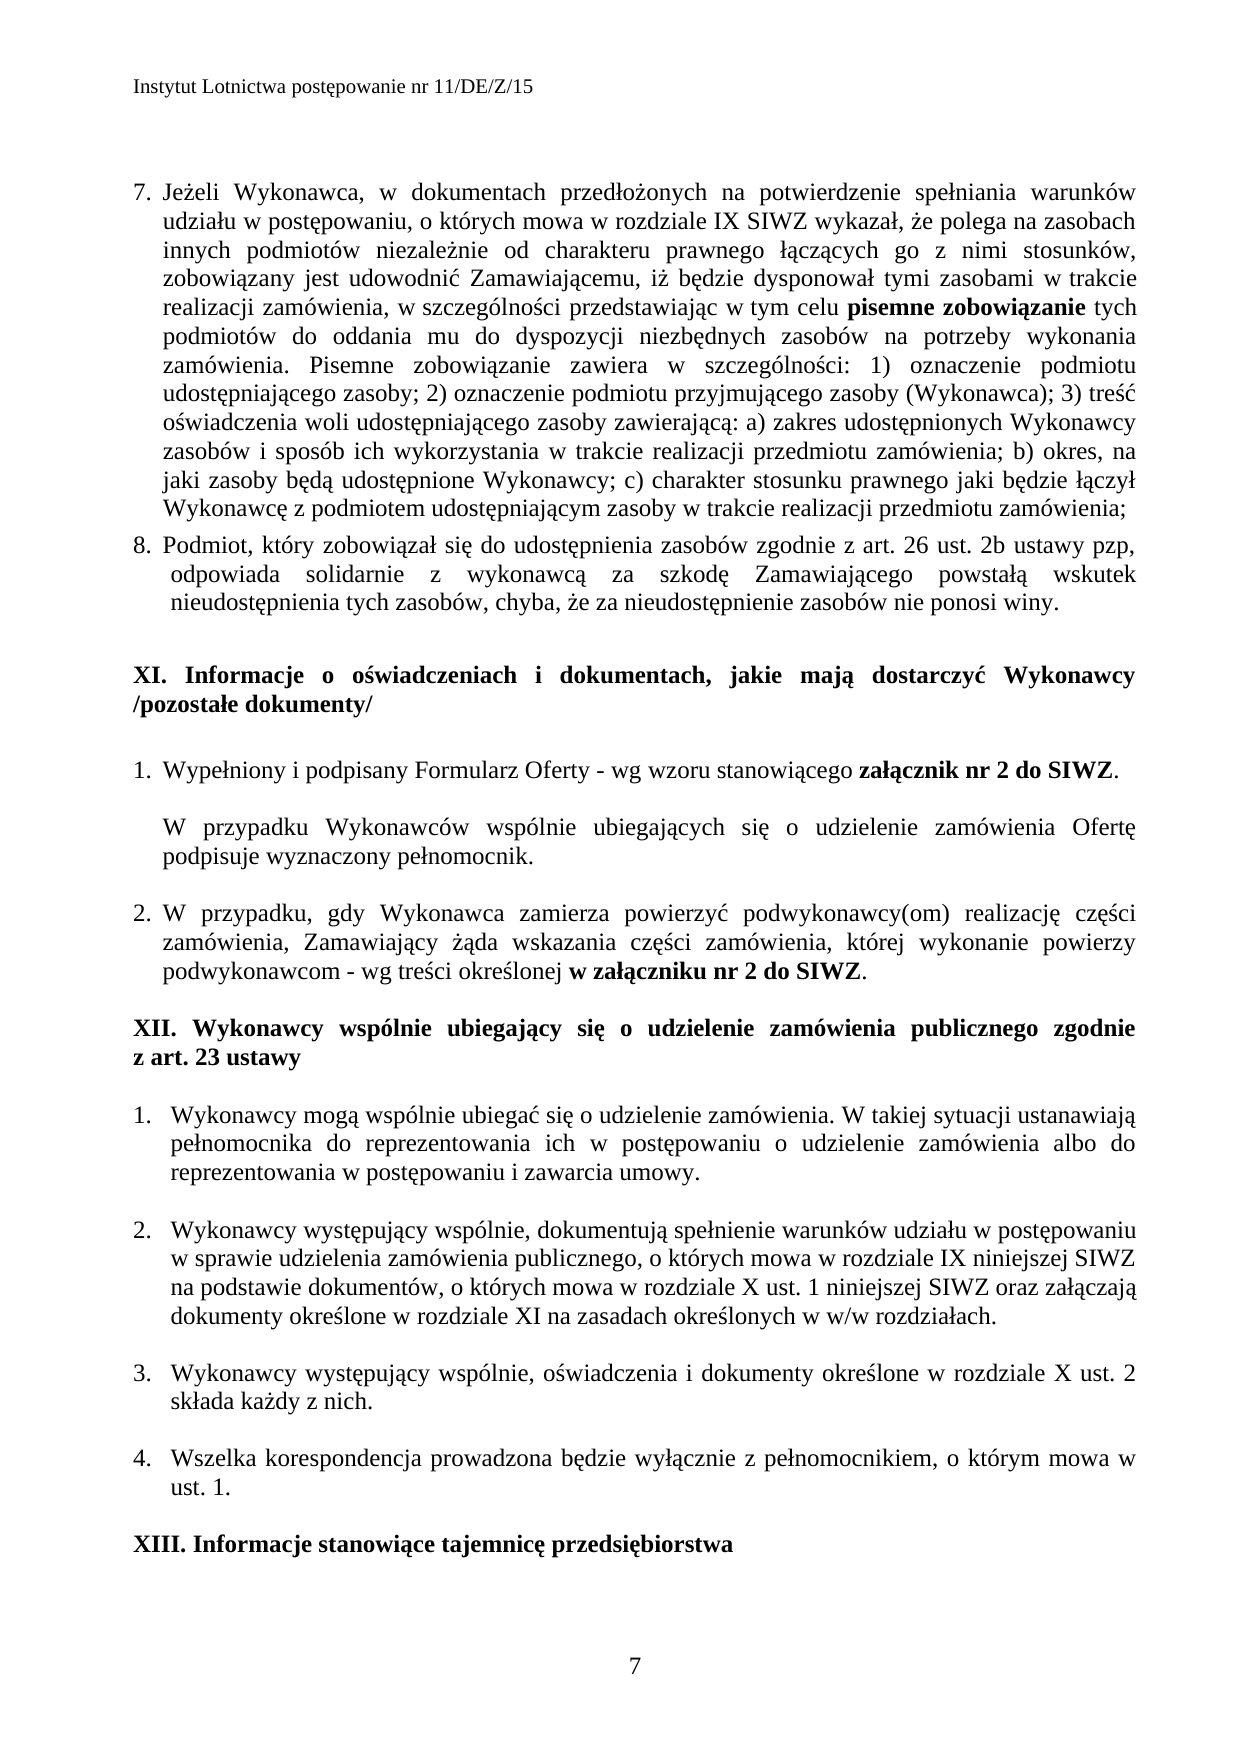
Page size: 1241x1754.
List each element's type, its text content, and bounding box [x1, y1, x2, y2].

subtitle XII. Wykonawcy wspólnie ubiegający się o udzielenie zamówienia publicznego zgodnie z art. 23 ustawy [133, 1013, 1137, 1071]
text W przypadku Wykonawców wspólnie ubiegających się o udzielenie zamówienia Ofertę podpisuje wyznaczony pełnomocnik. [162, 812, 1137, 870]
list Wszelka korespondencja prowadzona będzie wyłącznie z pełnomocnikiem, o którym mowa w ust. 1. [133, 1443, 1137, 1501]
list Wykonawcy mogą wspólnie ubiegać się o udzielenie zamówienia. W takiej sytuacji ustanawiają pełnomocnika do reprezentowania ich w postępowaniu o udzielenie zamówienia albo do reprezentowania w postępowaniu i zawarcia umowy. [133, 1100, 1137, 1186]
list W przypadku, gdy Wykonawca zamierza powierzyć podwykonawcy(om) realizację części zamówienia, Zamawiający żąda wskazania części zamówienia, której wykonanie powierzy podwykonawcom - wg treści określonej w załączniku nr 2 do SIWZ. [133, 898, 1137, 985]
list Podmiot, który zobowiązał się do udostępnienia zasobów zgodnie z art. 26 ust. 2b ustawy pzp, odpowiada solidarnie z wykonawcą za szkodę Zamawiającego powstałą wskutek nieudostępnienia tych zasobów, chyba, że za nieudostępnienie zasobów nie ponosi winy. [133, 530, 1137, 616]
subtitle XI. Informacje o oświadczeniach i dokumentach, jakie mają dostarczyć Wykonawcy /pozostałe dokumenty/ [133, 661, 1137, 718]
list Jeżeli Wykonawca, w dokumentach przedłożonych na potwierdzenie spełniania warunków udziału w postępowaniu, o których mowa w rozdziale IX SIWZ wykazał, że polega na zasobach innych podmiotów niezależnie od charakteru prawnego łączących go z nimi stosunków, zobowiązany jest udowodnić Zamawiającemu, iż będzie dysponował tymi zasobami w trakcie realizacji zamówienia, w szczególności przedstawiając w tym celu pisemne zobowiązanie tych podmiotów do oddania mu do dyspozycji niezbędnych zasobów na potrzeby wykonania zamówienia. Pisemne zobowiązanie zawiera w szczególności: 1) oznaczenie podmiotu udostępniającego zasoby; 2) oznaczenie podmiotu przyjmującego zasoby (Wykonawca); 3) treść oświadczenia woli udostępniającego zasoby zawierającą: a) zakres udostępnionych Wykonawcy zasobów i sposób ich wykorzystania w trakcie realizacji przedmiotu zamówienia; b) okres, na jaki zasoby będą udostępnione Wykonawcy; c) charakter stosunku prawnego jaki będzie łączył Wykonawcę z podmiotem udostępniającym zasoby w trakcie realizacji przedmiotu zamówienia; [133, 177, 1137, 522]
list Wykonawcy występujący wspólnie, oświadczenia i dokumenty określone w rozdziale X ust. 2 składa każdy z nich. [133, 1358, 1137, 1415]
list Wypełniony i podpisany Formularz Oferty - wg wzoru stanowiącego załącznik nr 2 do SIWZ. [133, 755, 1137, 783]
list Wykonawcy występujący wspólnie, dokumentują spełnienie warunków udziału w postępowaniu w sprawie udzielenia zamówienia publicznego, o których mowa w rozdziale IX niniejszej SIWZ na podstawie dokumentów, o których mowa w rozdziale X ust. 1 niniejszej SIWZ oraz załączają dokumenty określone w rozdziale XI na zasadach określonych w w/w rozdziałach. [133, 1215, 1137, 1330]
subtitle XIII. Informacje stanowiące tajemnicę przedsiębiorstwa [133, 1529, 1137, 1558]
